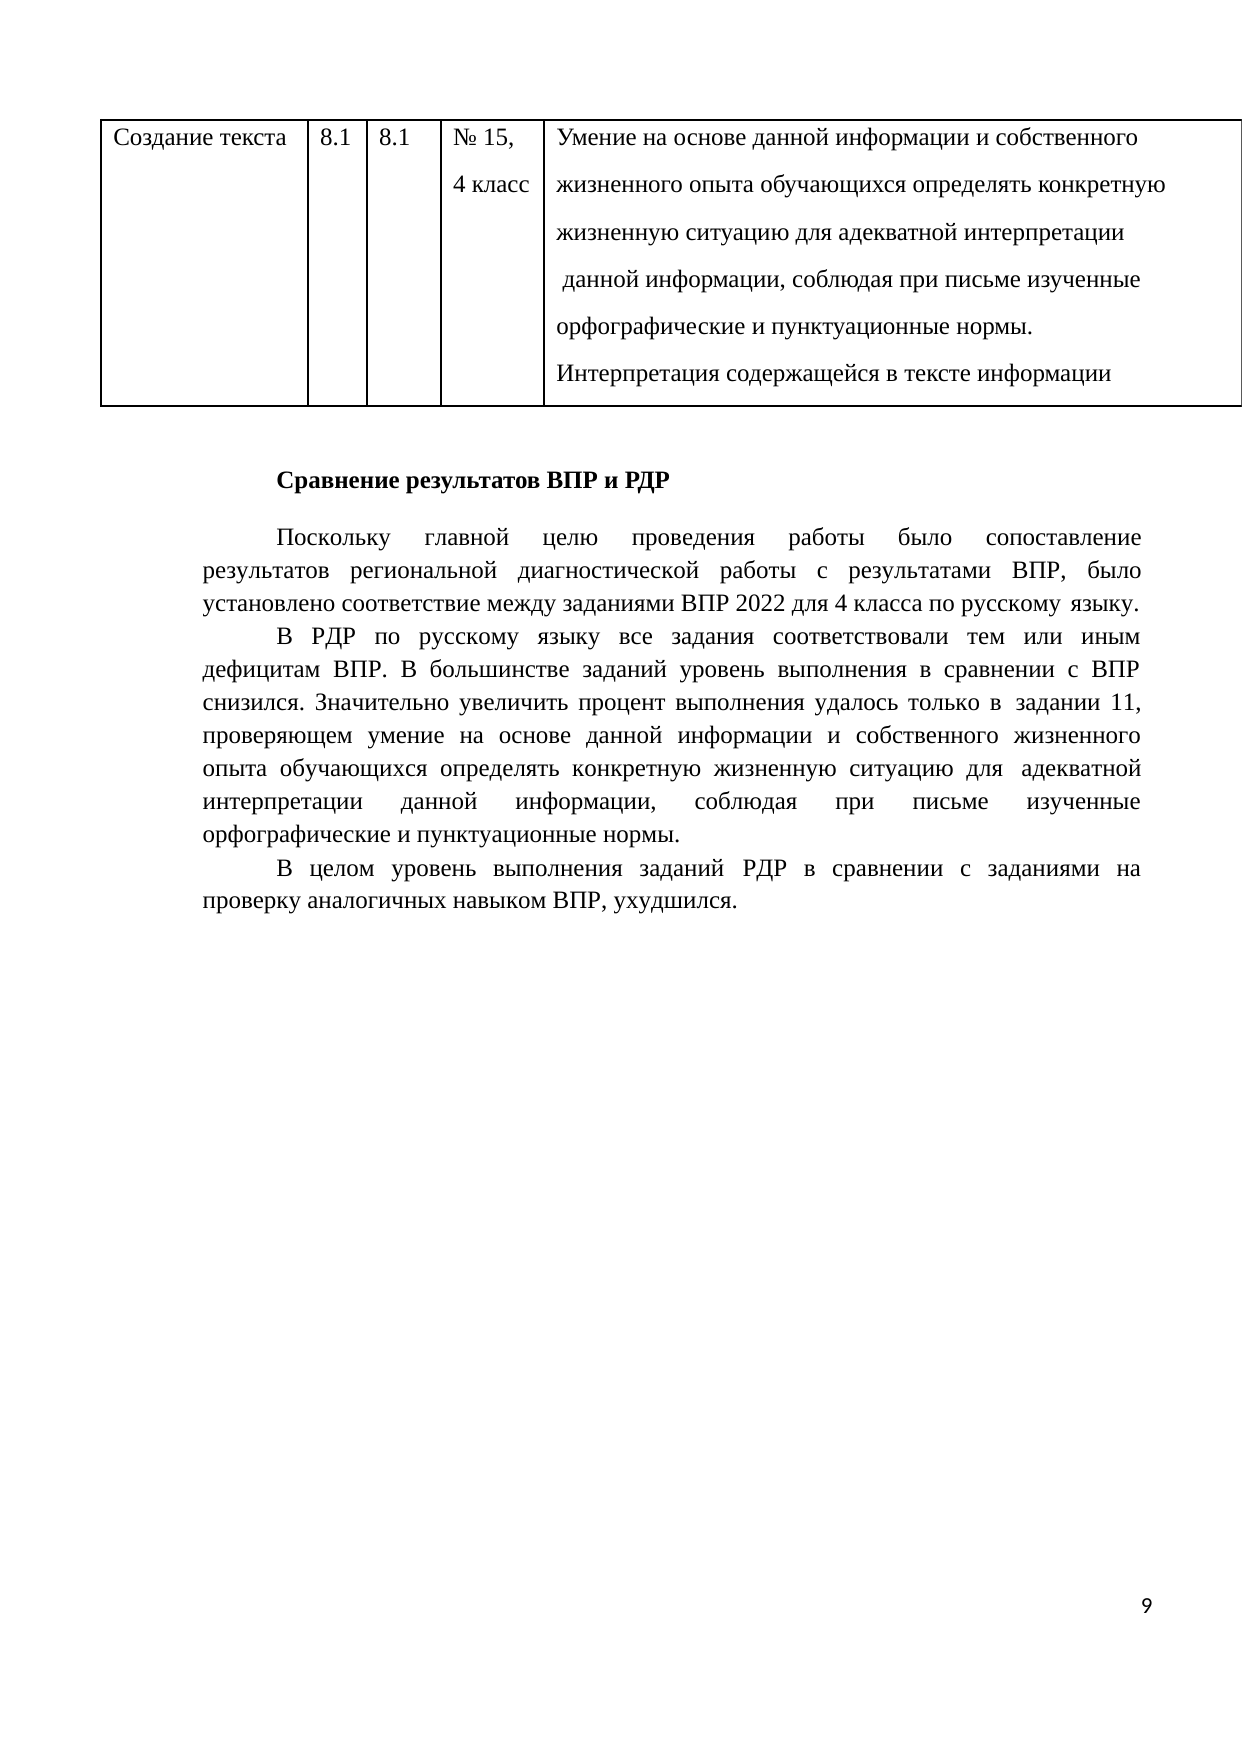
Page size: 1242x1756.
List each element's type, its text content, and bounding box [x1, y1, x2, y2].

table_header 8.1 [368, 121, 440, 405]
text В РДР по русскому языку все задания соответствовали тем или иным дефицитам ВПР. В большинстве заданий уровень выполнения в сравнении с ВПР снизился. Значительно увеличить процент выполнения удалось только в задании 11, проверяющем умение на основе данной информации и собственного жизненного опыта обучающихся определять конкретную жизненную ситуацию для адекватной интерпретации данной информации, соблюдая при письме изученные орфографические и пунктуационные нормы. [202, 621, 1141, 848]
text В целом уровень выполнения заданий РДР в сравнении с заданиями на проверку аналогичных навыком ВПР, ухудшился. [202, 853, 1141, 914]
table_header Создание текста [102, 121, 307, 405]
table_header Умение на основе данной информации и собственного жизненного опыта обучающихся определять конкретную жизненную ситуацию для адекватной интерпретации данной информации, соблюдая при письме изученные орфографические и пунктуационные нормы. Интерпретация содержащейся в тексте информации [545, 121, 1241, 405]
text Поскольку главной целю проведения работы было сопоставление результатов региональной диагностической работы с результатами ВПР, было установлено соответствие между заданиями ВПР 2022 для 4 класса по русскому языку. [202, 522, 1142, 617]
table_header 8.1 [309, 121, 366, 405]
subtitle Сравнение результатов ВПР и РДР [276, 466, 1129, 494]
table_header № 15, 4 класс [442, 121, 543, 405]
